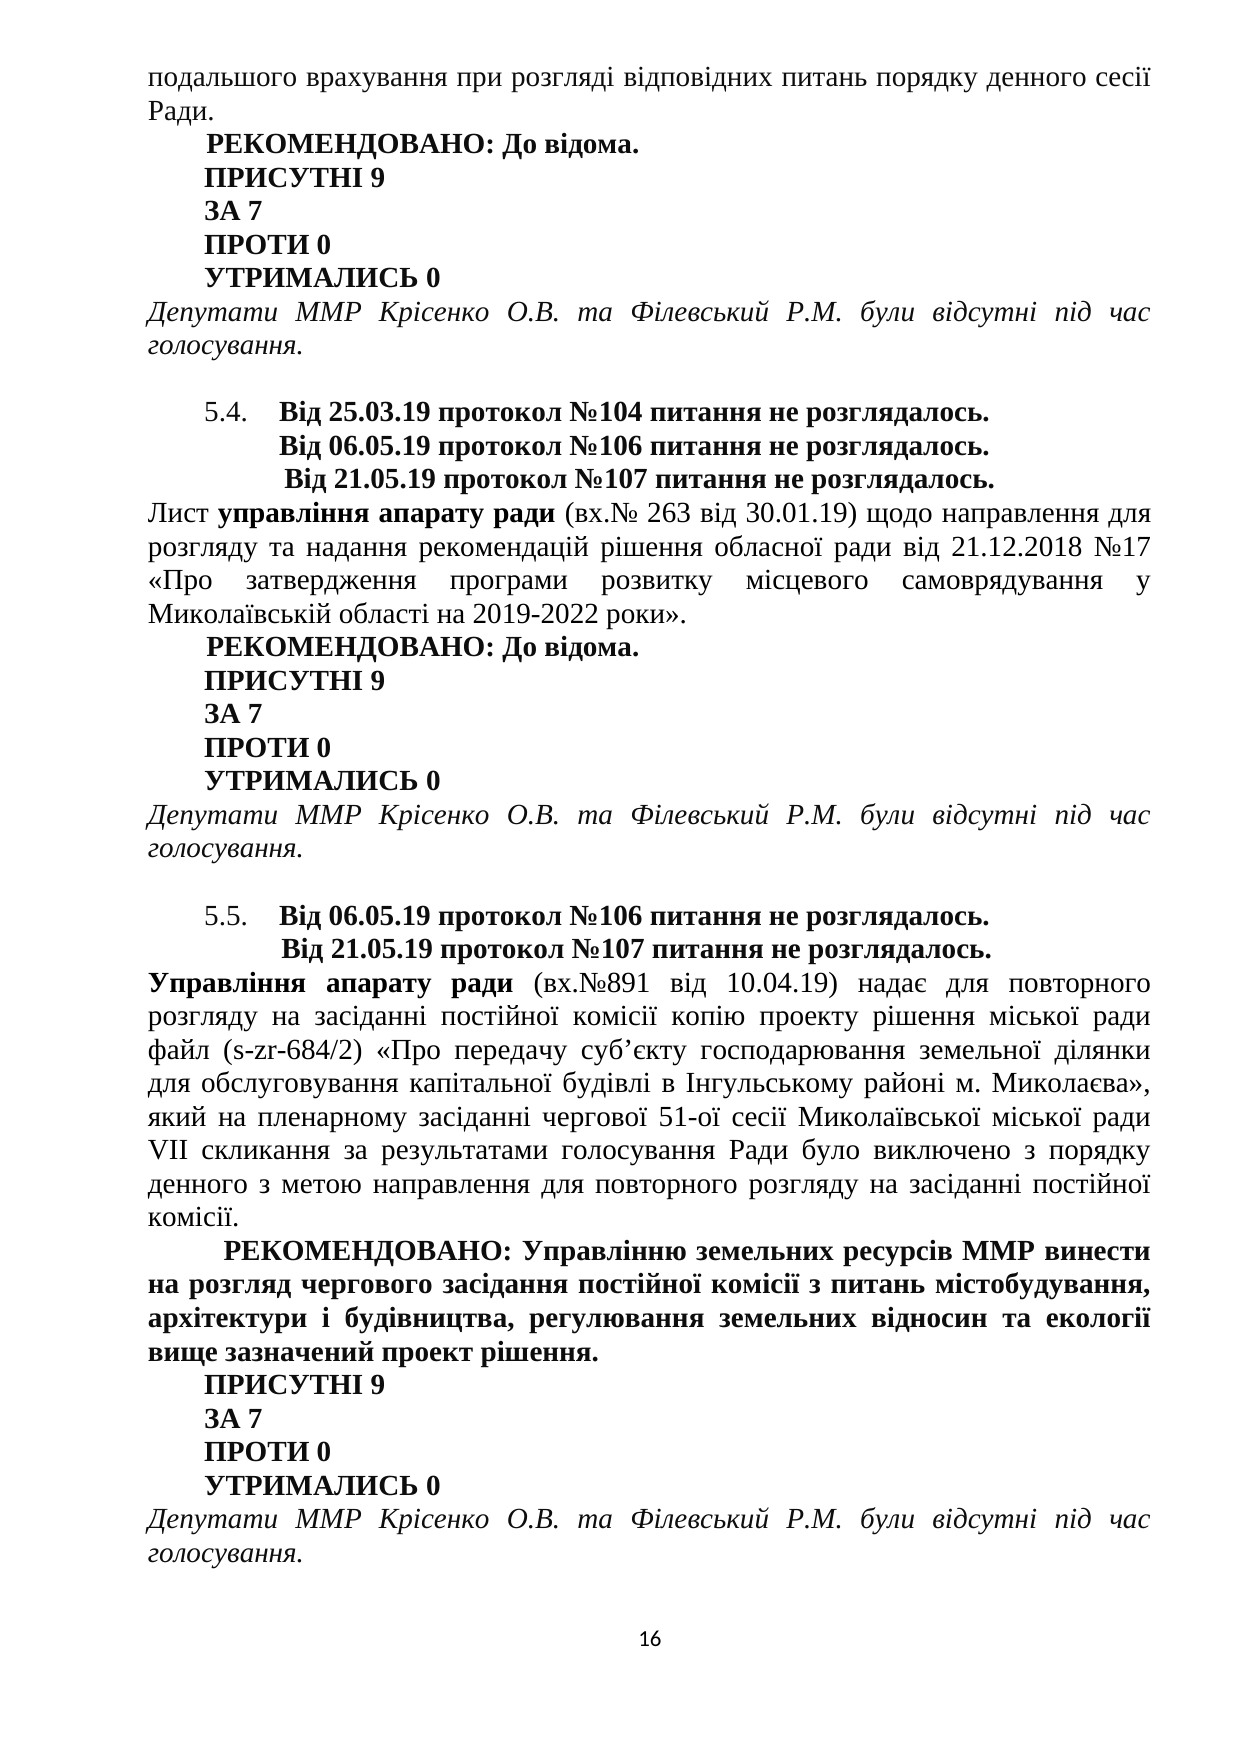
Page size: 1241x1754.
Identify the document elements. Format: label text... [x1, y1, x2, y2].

text ЗА 7 [148, 193, 1152, 227]
text УТРИМАЛИСЬ 0 [148, 1468, 1152, 1501]
text ПРОТИ 0 [148, 227, 1152, 260]
text РЕКОМЕНДОВАНО: До відома. [148, 629, 1152, 663]
text УТРИМАЛИСЬ 0 [148, 260, 1152, 294]
list Від 21.05.19 протокол №107 питання не розглядалось. [223, 931, 1152, 965]
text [148, 59, 1152, 126]
text Депутати ММР Крісенко О.В. та Філевський Р.М. були відсутні під час голосування. [148, 1501, 1152, 1568]
text УТРИМАЛИСЬ 0 [148, 763, 1152, 797]
text ПРИСУТНІ 9 [148, 1367, 1152, 1401]
list Від 06.05.19 протокол №106 питання не розглядалось. [204, 898, 1152, 931]
text Від 21.05.19 протокол №107 питання не розглядалось. [148, 462, 1152, 495]
text ПРИСУТНІ 9 [148, 160, 1152, 193]
text Управління апарату ради (вх.№891 від 10.04.19) надає для повторного розгляду на засіданні постійної комісії копію проекту рішення міської ради файл (s-zr-684/2) «Про передачу суб’єкту господарювання земельної ділянки для обслуговування капітальної будівлі в Інгульському районі м. Миколаєва», який на пленарному засіданні чергової 51-ої сесії Миколаївської міської ради VII скликання за результатами голосування Ради було виключено з порядку денного з метою направлення для повторного розгляду на засіданні постійної комісії. [148, 965, 1152, 1233]
text ЗА 7 [148, 696, 1152, 730]
text ПРОТИ 0 [148, 1434, 1152, 1468]
list Від 06.05.19 протокол №106 питання не розглядалось. [279, 428, 1152, 462]
text ПРИСУТНІ 9 [148, 663, 1152, 696]
list Від 25.03.19 протокол №104 питання не розглядалось. [204, 394, 1152, 428]
text Депутати ММР Крісенко О.В. та Філевський Р.М. були відсутні під час голосування. [148, 294, 1152, 361]
text РЕКОМЕНДОВАНО: До відома. [148, 126, 1152, 160]
text ЗА 7 [148, 1401, 1152, 1434]
text Депутати ММР Крісенко О.В. та Філевський Р.М. були відсутні під час голосування. [148, 797, 1152, 864]
text ПРОТИ 0 [148, 730, 1152, 763]
text РЕКОМЕНДОВАНО: Управлінню земельних ресурсів ММР винести на розгляд чергового засідання постійної комісії з питань містобудування, архітектури і будівництва, регулювання земельних відносин та екології вище зазначений проект рішення. [148, 1233, 1152, 1367]
text Лист управління апарату ради (вх.№ 263 від 30.01.19) щодо направлення для розгляду та надання рекомендацій рішення обласної ради від 21.12.2018 №17 «Про затвердження програми розвитку місцевого самоврядування у Миколаївській області на 2019-2022 роки». [148, 495, 1152, 629]
